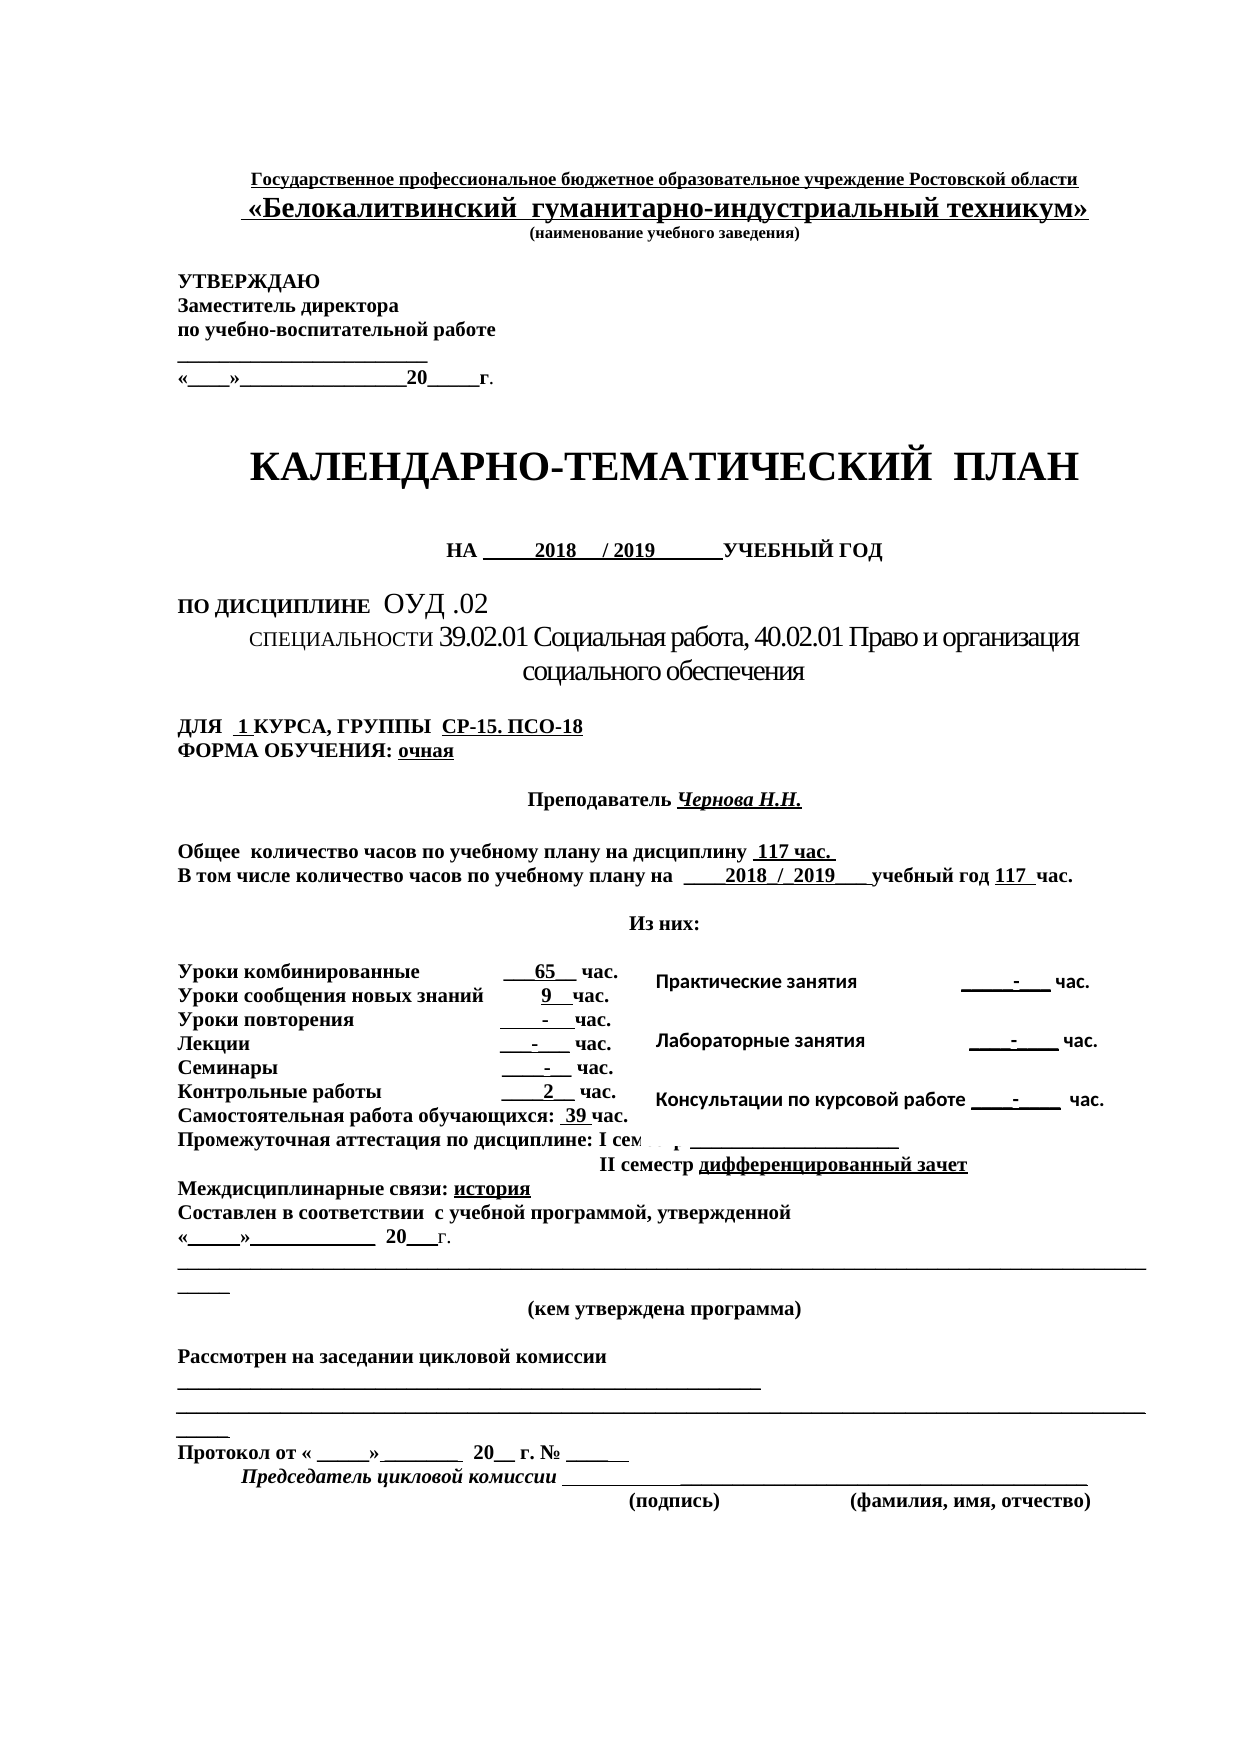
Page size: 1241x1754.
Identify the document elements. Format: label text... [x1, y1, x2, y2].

text Протокол от « _____» _______ 20__ г. № ____ [177, 1440, 1152, 1464]
text по учебно-воспитательной работе [177, 317, 1152, 341]
text Самостоятельная работа обучающихся: 39 час. [177, 1103, 641, 1127]
text Из них: [177, 911, 1152, 935]
text Составлен в соответствии с учебной программой, утвержденной [177, 1199, 1152, 1224]
text УТВЕРЖДАЮ [177, 269, 1152, 293]
text __________________________________________________________________________________________________ [177, 1392, 1152, 1440]
text ________________________ [177, 341, 1152, 365]
text Заместитель директора [177, 293, 1152, 317]
text Контрольные работы ____2__ час. [177, 1079, 641, 1103]
text «____»________________20_____г. [177, 365, 1152, 389]
text __________________________________________________________________________________________________ [177, 1248, 1152, 1296]
text КАЛЕНДАРНО-ТЕМАТИЧЕСКИЙ ПЛАН [177, 442, 1152, 490]
text Уроки сообщения новых знаний 9 час. [177, 983, 641, 1007]
text Лекции ___-___ час. [177, 1031, 641, 1055]
text ПО ДИСЦИПЛИНЕ ОУД .02 [177, 586, 1152, 619]
text Уроки повторения - час. [177, 1007, 641, 1031]
text Общее количество часов по учебному плану на дисциплину 117 час. [177, 839, 1152, 863]
text (наименование учебного заведения) [177, 223, 1152, 242]
text Междисциплинарные связи: история [177, 1176, 1152, 1199]
text (кем утверждена программа) [177, 1296, 1152, 1320]
text ФОРМА ОБУЧЕНИЯ: очная [177, 738, 1152, 762]
text «_____»____________ 20___г. [177, 1224, 1152, 1248]
text В том числе количество часов по учебному плану на ____2018_/_2019___ учебный год 117 час. [177, 863, 1152, 887]
text Преподаватель Чернова Н.Н. [177, 787, 1152, 811]
text (подпись) (фамилия, имя, отчество) [177, 1488, 1152, 1512]
text «Белокалитвинский гуманитарно-индустриальный техникум» [177, 190, 1152, 223]
text Семинары ____-__ час. [177, 1055, 641, 1079]
text Председатель цикловой комиссии _______________________________________ [177, 1464, 1152, 1488]
text Государственное профессиональное бюджетное образовательное учреждение Ростовской области [177, 168, 1152, 190]
text НА 2018 / 2019 УЧЕБНЫЙ ГОД [177, 538, 1152, 562]
text Рассмотрен на заседании цикловой комиссии ________________________________________________________ [177, 1344, 1152, 1392]
text ДЛЯ 1 КУРСА, ГРУППЫ СР-15. ПСО-18 [177, 714, 1152, 738]
text II семестр дифференцированный зачет [177, 1151, 1152, 1176]
text Промежуточная аттестация по дисциплине: I семестр ____________________ [177, 1127, 1152, 1151]
text СПЕЦИАЛЬНОСТИ 39.02.01 Социальная работа, 40.02.01 Право и организация социального обеспечения [177, 619, 1152, 686]
text Уроки комбинированные ___65__ час. [177, 959, 1152, 983]
